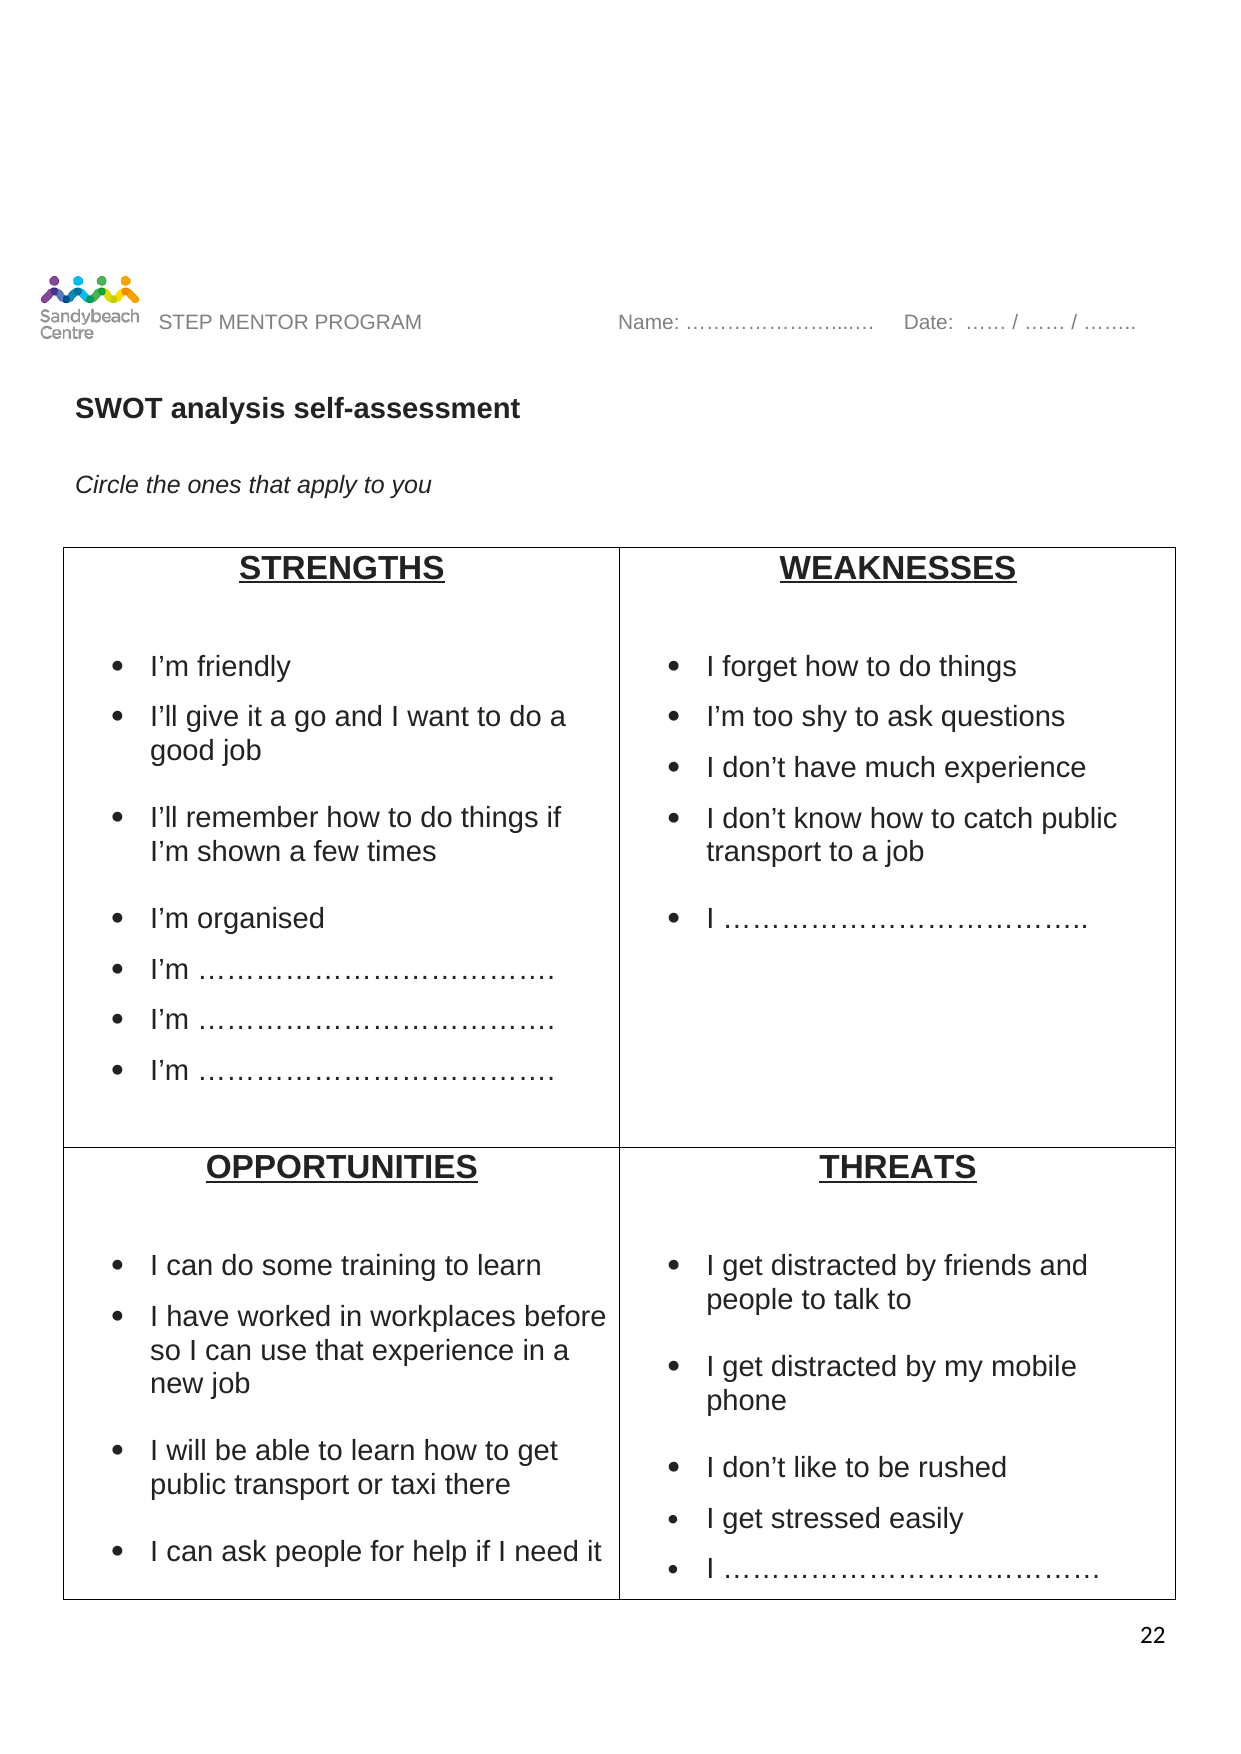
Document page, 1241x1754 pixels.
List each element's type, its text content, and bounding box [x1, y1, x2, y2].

text SWOT analysis self-assessment [75, 391, 1165, 425]
picture [21, 256, 158, 358]
table_header WEAKNESSES I forget how to do things I’m too shy to ask questions I don’t have much experience I don’t know how to catch public transport to a job I ……………………………….. [620, 548, 1175, 1147]
text Circle the ones that apply to you [75, 470, 1165, 499]
table_header STRENGTHS I’m friendly I’ll give it a go and I want to do a good job I’ll remember how to do things if I’m shown a few times I’m organised I’m ………………………………. I’m ………………………………. I’m ………………………………. [64, 548, 619, 1147]
text STEP MENTOR PROGRAM Name: …………………....… Date: …… / …… / …….. [158, 310, 1165, 334]
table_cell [64, 1148, 619, 1599]
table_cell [620, 1148, 1175, 1599]
